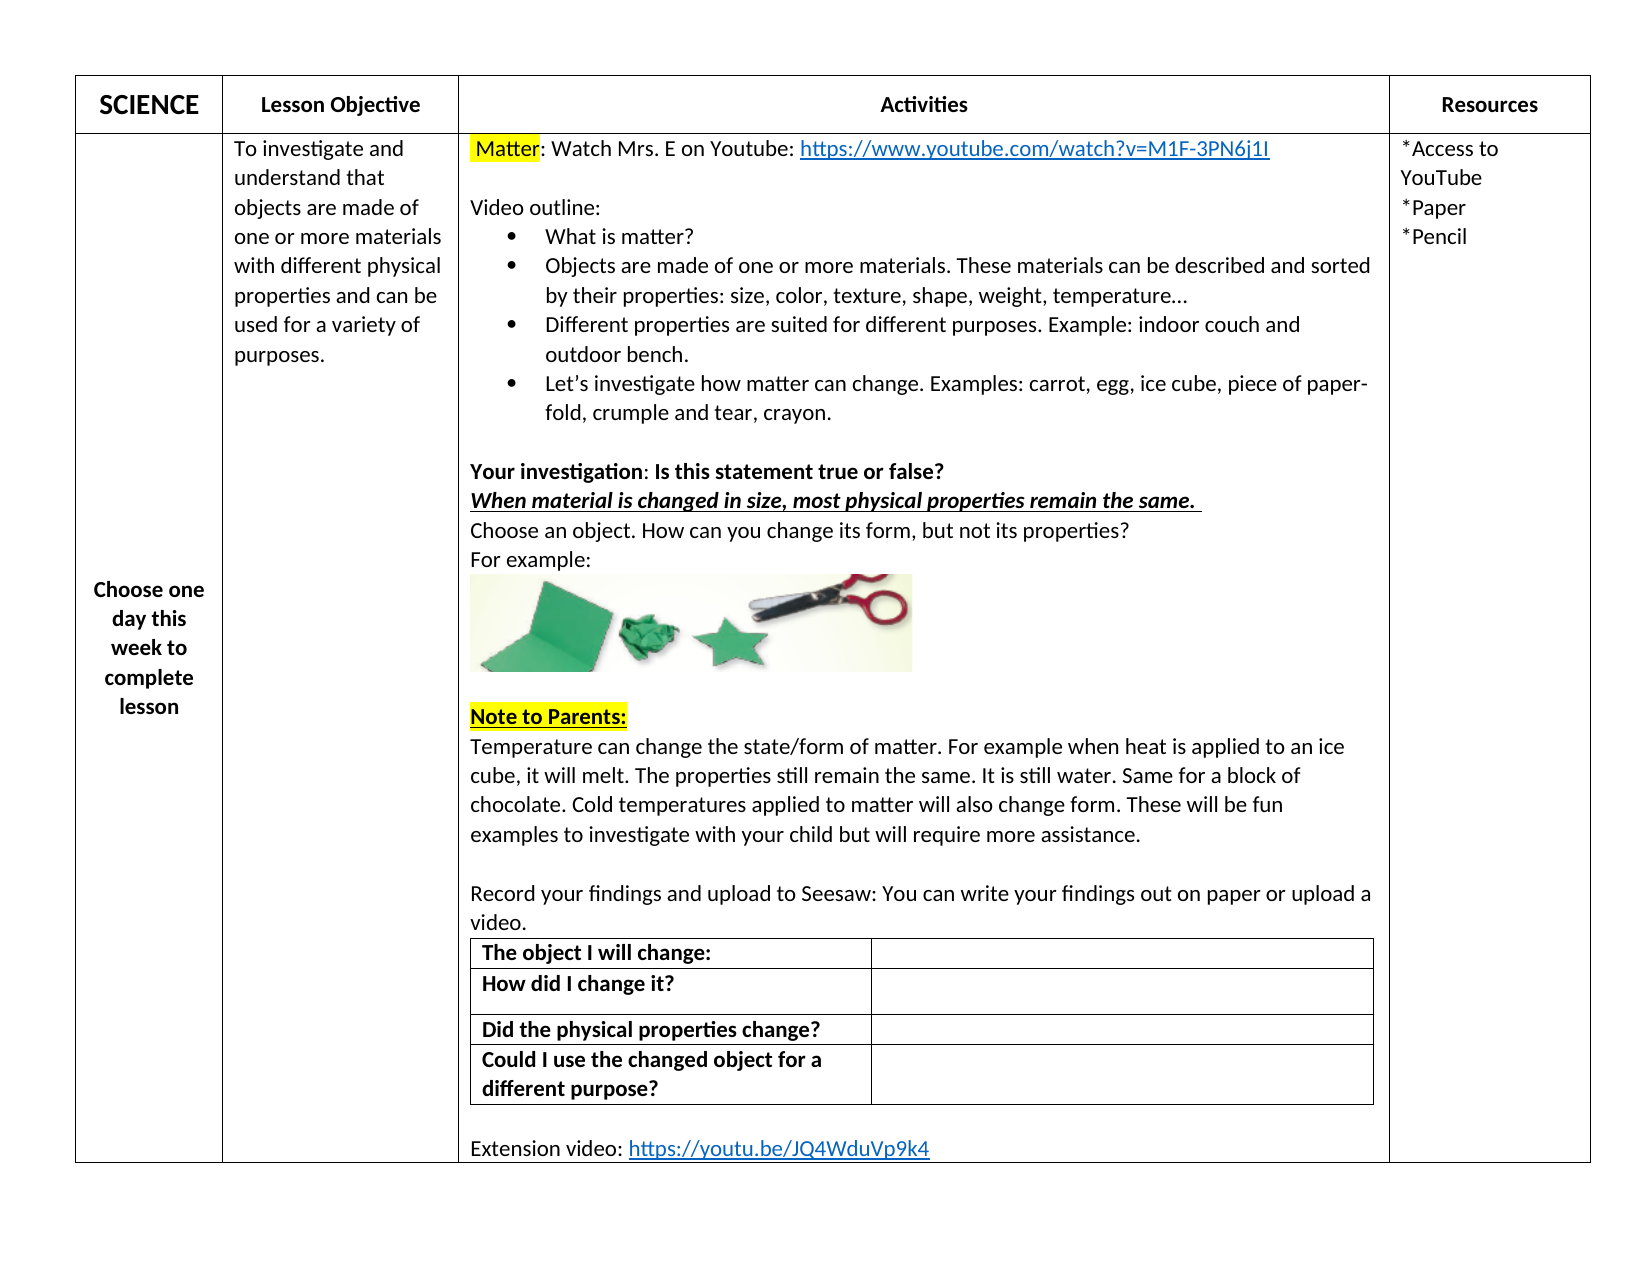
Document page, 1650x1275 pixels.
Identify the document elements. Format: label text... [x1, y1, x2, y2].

table_cell *Access to YouTube *Paper *Pencil [1390, 134, 1590, 1162]
table_cell Choose one day this week to complete lesson [76, 134, 222, 1162]
table_cell Matter: Watch Mrs. E on Youtube: https://www.youtube.com/watch?v=M1F-3PN6j1I Video outline: What is matter? Objects are made of one or more materials. These materials can be described and sorted by their properties: size, color, texture, shape, weight, temperature… Different properties are suited for different purposes. Example: indoor couch and outdoor bench. Let’s investigate how matter can change. Examples: carrot, egg, ice cube, piece of paper- fold, crumple and tear, crayon. Your investigation: Is this statement true or false? When material is changed in size, most physical properties remain the same. Choose an object. How can you change its form, but not its properties? For example: Note to Parents: Temperature can change the state/form of matter. For example when heat is applied to an ice cube, it will melt. The properties still remain the same. It is still water. Same for a block of chocolate. Cold temperatures applied to matter will also change form. These will be fun examples to investigate with your child but will require more assistance. Record your findings and upload to Seesaw: You can write your findings out on paper or upload a video. Extension video: https://youtu.be/JQ4WduVp9k4 [459, 134, 1389, 1162]
picture [470, 574, 913, 672]
table_header SCIENCE [76, 76, 222, 133]
table_header Resources [1390, 76, 1590, 133]
table_cell To investigate and understand that objects are made of one or more materials with different physical properties and can be used for a variety of purposes. [223, 134, 458, 1162]
table_header Activities [459, 76, 1389, 133]
table_header Lesson Objective [223, 76, 458, 133]
